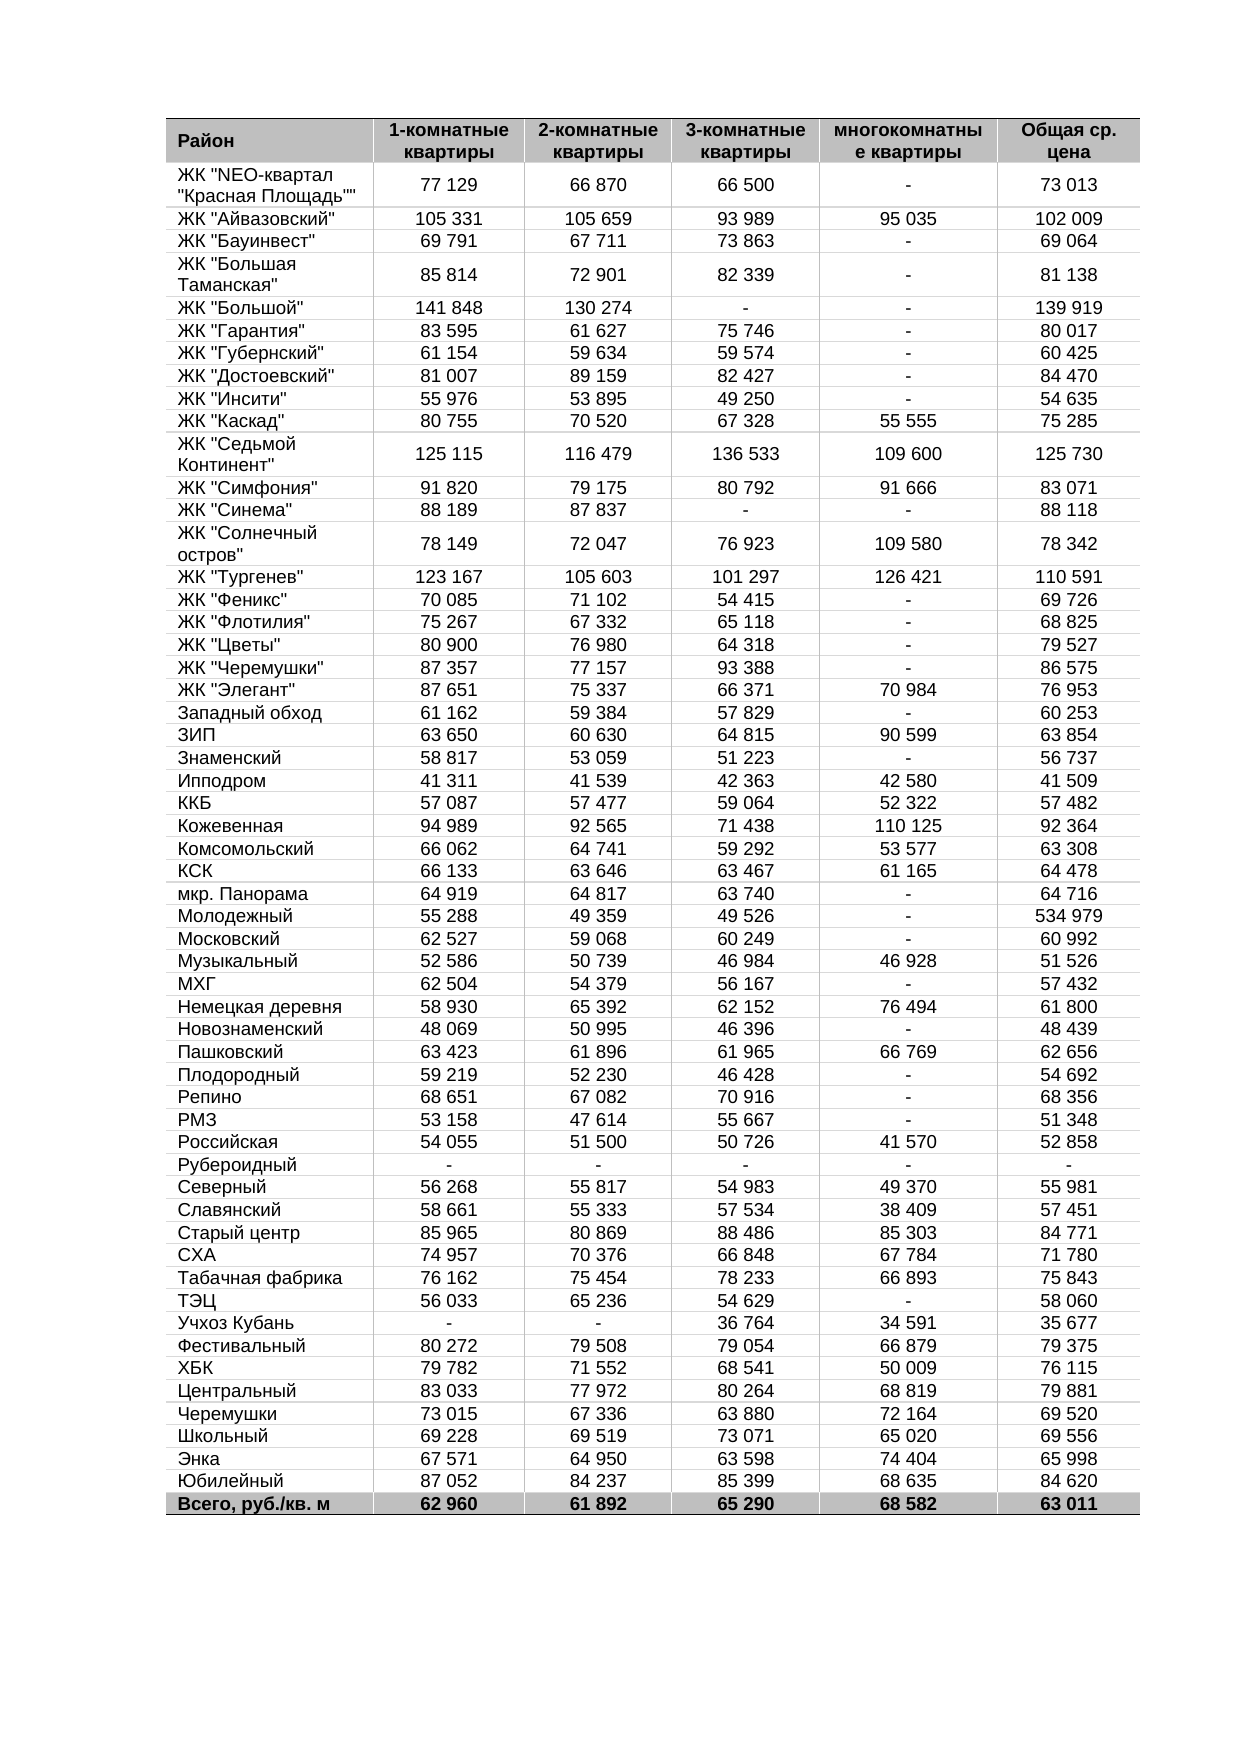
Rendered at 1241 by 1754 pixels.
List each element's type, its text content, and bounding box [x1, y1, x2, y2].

table_cell Новознаменский [166, 1018, 373, 1040]
table_header 2-комнатные квартиры [525, 119, 671, 162]
table_cell 79 527 [998, 634, 1140, 655]
table_cell ЖК "Синема" [166, 499, 373, 521]
table_cell 63 740 [672, 883, 819, 904]
table_cell 46 396 [672, 1018, 819, 1040]
table_cell 57 477 [525, 792, 671, 814]
table_cell 67 332 [525, 611, 671, 633]
table_cell 81 138 [998, 253, 1140, 296]
table_cell 93 388 [672, 656, 819, 678]
table_cell 93 989 [672, 208, 819, 229]
table_cell 79 175 [525, 477, 671, 498]
table_cell 82 427 [672, 365, 819, 386]
table_cell 61 162 [374, 702, 524, 723]
table_cell - [525, 1312, 671, 1333]
table_cell 89 159 [525, 365, 671, 386]
table_cell 54 635 [998, 387, 1140, 409]
table_cell ЖК "Большая Таманская" [166, 253, 373, 296]
table_cell 84 237 [525, 1470, 671, 1492]
table_cell - [820, 163, 997, 206]
table_cell 54 415 [672, 589, 819, 610]
table_cell - [820, 656, 997, 678]
table_cell 48 439 [998, 1018, 1140, 1040]
table_cell 60 249 [672, 928, 819, 949]
table_cell - [672, 499, 819, 521]
table_cell 57 829 [672, 702, 819, 723]
table_cell 105 659 [525, 208, 671, 229]
table_cell 78 149 [374, 522, 524, 565]
table_cell 55 288 [374, 905, 524, 927]
table_cell 80 755 [374, 410, 524, 431]
table_cell 50 726 [672, 1131, 819, 1153]
table_cell 71 102 [525, 589, 671, 610]
table_cell 59 634 [525, 342, 671, 364]
table_cell 56 033 [374, 1289, 524, 1311]
table_cell ЗИП [166, 724, 373, 746]
table_cell - [820, 702, 997, 723]
table_cell 64 817 [525, 883, 671, 904]
table_cell - [820, 1086, 997, 1107]
table_cell 66 371 [672, 679, 819, 701]
table_cell 136 533 [672, 433, 819, 476]
table_cell 55 555 [820, 410, 997, 431]
table_cell ККБ [166, 792, 373, 814]
table_cell 105 603 [525, 566, 671, 588]
table_cell 54 379 [525, 973, 671, 994]
table_cell 61 154 [374, 342, 524, 364]
table_cell 68 819 [820, 1380, 997, 1401]
table_cell 62 656 [998, 1041, 1140, 1062]
table_cell 69 520 [998, 1403, 1140, 1424]
table_cell 73 013 [998, 163, 1140, 206]
table_cell 75 285 [998, 410, 1140, 431]
table_cell 125 115 [374, 433, 524, 476]
table_cell - [820, 589, 997, 610]
table_cell - [820, 1063, 997, 1085]
table_cell Старый центр [166, 1222, 373, 1243]
table_cell 73 071 [672, 1425, 819, 1447]
table_cell 87 651 [374, 679, 524, 701]
table_cell 55 333 [525, 1199, 671, 1221]
table_cell 71 780 [998, 1244, 1140, 1266]
table_cell 79 508 [525, 1335, 671, 1356]
table_cell 125 730 [998, 433, 1140, 476]
table_cell 42 580 [820, 770, 997, 791]
table_cell 46 428 [672, 1063, 819, 1085]
table_cell 123 167 [374, 566, 524, 588]
table_cell ЖК "NEO-квартал "Красная Площадь"" [166, 163, 373, 206]
table_cell 36 764 [672, 1312, 819, 1333]
table_cell 70 085 [374, 589, 524, 610]
table_cell 35 677 [998, 1312, 1140, 1333]
table_cell 41 509 [998, 770, 1140, 791]
table_cell Всего, руб./кв. м [166, 1493, 373, 1514]
table_cell 68 825 [998, 611, 1140, 633]
table_cell 61 892 [525, 1493, 671, 1514]
table_cell - [820, 747, 997, 768]
table_cell 67 711 [525, 230, 671, 252]
table_header Общая ср. цена [998, 119, 1140, 162]
table_cell - [820, 905, 997, 927]
table_cell 109 600 [820, 433, 997, 476]
table_cell - [820, 387, 997, 409]
table_cell 77 972 [525, 1380, 671, 1401]
table_cell 62 960 [374, 1493, 524, 1514]
table_cell Школьный [166, 1425, 373, 1447]
table_cell 49 526 [672, 905, 819, 927]
table_cell - [820, 297, 997, 318]
table_cell 110 591 [998, 566, 1140, 588]
table_cell 63 467 [672, 860, 819, 881]
table_cell 82 339 [672, 253, 819, 296]
table_cell ЖК "Губернский" [166, 342, 373, 364]
table_cell ЖК "Солнечный остров" [166, 522, 373, 565]
table_cell 92 364 [998, 815, 1140, 836]
table_cell 65 998 [998, 1448, 1140, 1469]
table_cell 80 017 [998, 320, 1140, 341]
table_cell Рубероидный [166, 1154, 373, 1175]
table_cell 101 297 [672, 566, 819, 588]
table_cell 66 769 [820, 1041, 997, 1062]
table_cell 64 950 [525, 1448, 671, 1469]
table_cell 66 500 [672, 163, 819, 206]
table_cell 87 837 [525, 499, 671, 521]
table_cell 80 264 [672, 1380, 819, 1401]
table_cell Комсомольский [166, 837, 373, 859]
table_cell 78 233 [672, 1267, 819, 1288]
table_header Район [166, 119, 373, 162]
table_cell 91 820 [374, 477, 524, 498]
table_cell 71 552 [525, 1357, 671, 1379]
table_cell 87 357 [374, 656, 524, 678]
table_cell 88 486 [672, 1222, 819, 1243]
table_cell ЖК "Симфония" [166, 477, 373, 498]
table_cell Учхоз Кубань [166, 1312, 373, 1333]
table_cell 63 650 [374, 724, 524, 746]
table_cell 42 363 [672, 770, 819, 791]
table_cell - [820, 1154, 997, 1175]
table_cell Табачная фабрика [166, 1267, 373, 1288]
table_cell Пашковский [166, 1041, 373, 1062]
table_cell 50 739 [525, 950, 671, 972]
table_cell 58 817 [374, 747, 524, 768]
table_cell 141 848 [374, 297, 524, 318]
table_cell СХА [166, 1244, 373, 1266]
table_cell ТЭЦ [166, 1289, 373, 1311]
table_cell 49 250 [672, 387, 819, 409]
table_cell 63 598 [672, 1448, 819, 1469]
table_cell Московский [166, 928, 373, 949]
table_cell 92 565 [525, 815, 671, 836]
table_cell 67 571 [374, 1448, 524, 1469]
table_cell 84 470 [998, 365, 1140, 386]
table_cell Северный [166, 1176, 373, 1198]
table_cell 49 370 [820, 1176, 997, 1198]
table_cell 62 504 [374, 973, 524, 994]
table_cell 55 817 [525, 1176, 671, 1198]
table_cell 68 582 [820, 1493, 997, 1514]
table_cell 69 519 [525, 1425, 671, 1447]
table_cell Ипподром [166, 770, 373, 791]
table_cell 87 052 [374, 1470, 524, 1492]
table_cell 64 815 [672, 724, 819, 746]
table_cell 60 253 [998, 702, 1140, 723]
table_cell 83 071 [998, 477, 1140, 498]
table_cell 68 541 [672, 1357, 819, 1379]
table_cell 59 068 [525, 928, 671, 949]
table_cell КСК [166, 860, 373, 881]
table_cell Юбилейный [166, 1470, 373, 1492]
table_cell 58 930 [374, 996, 524, 1017]
table_cell 50 009 [820, 1357, 997, 1379]
table_cell 55 667 [672, 1109, 819, 1130]
table_cell 64 318 [672, 634, 819, 655]
table_cell ЖК "Каскад" [166, 410, 373, 431]
table_cell 84 620 [998, 1470, 1140, 1492]
table_cell 86 575 [998, 656, 1140, 678]
table_cell 67 784 [820, 1244, 997, 1266]
table_cell 72 047 [525, 522, 671, 565]
table_cell 59 064 [672, 792, 819, 814]
table_cell 60 425 [998, 342, 1140, 364]
table_cell 52 858 [998, 1131, 1140, 1153]
table_cell 51 526 [998, 950, 1140, 972]
table_cell 68 651 [374, 1086, 524, 1107]
table_cell 85 814 [374, 253, 524, 296]
table_cell 75 746 [672, 320, 819, 341]
table_cell - [820, 1018, 997, 1040]
table_cell 53 577 [820, 837, 997, 859]
table_cell 59 292 [672, 837, 819, 859]
table_cell 534 979 [998, 905, 1140, 927]
table_cell - [820, 365, 997, 386]
table_cell Западный обход [166, 702, 373, 723]
table_cell ХБК [166, 1357, 373, 1379]
table_cell 53 158 [374, 1109, 524, 1130]
table_cell 66 870 [525, 163, 671, 206]
table_cell 76 980 [525, 634, 671, 655]
table_cell 57 451 [998, 1199, 1140, 1221]
table_cell 78 342 [998, 522, 1140, 565]
table_cell - [820, 1109, 997, 1130]
table_cell 72 901 [525, 253, 671, 296]
table_cell - [820, 634, 997, 655]
table_cell 66 848 [672, 1244, 819, 1266]
table_cell 79 881 [998, 1380, 1140, 1401]
table_cell 64 741 [525, 837, 671, 859]
table_cell 70 984 [820, 679, 997, 701]
table_cell 47 614 [525, 1109, 671, 1130]
table_cell ЖК "Большой" [166, 297, 373, 318]
table_cell 76 115 [998, 1357, 1140, 1379]
table_cell 75 454 [525, 1267, 671, 1288]
table_cell 83 033 [374, 1380, 524, 1401]
table_cell 72 164 [820, 1403, 997, 1424]
table_cell 69 228 [374, 1425, 524, 1447]
table_cell 63 423 [374, 1041, 524, 1062]
table_cell ЖК "Черемушки" [166, 656, 373, 678]
table_cell 76 953 [998, 679, 1140, 701]
table_cell 77 157 [525, 656, 671, 678]
table_cell 79 782 [374, 1357, 524, 1379]
table_cell 75 843 [998, 1267, 1140, 1288]
table_cell РМЗ [166, 1109, 373, 1130]
table_cell 49 359 [525, 905, 671, 927]
table_cell 64 919 [374, 883, 524, 904]
table_cell 105 331 [374, 208, 524, 229]
table_cell 65 290 [672, 1493, 819, 1514]
table_cell 68 635 [820, 1470, 997, 1492]
table_cell Плодородный [166, 1063, 373, 1085]
table_cell 94 989 [374, 815, 524, 836]
table_cell мкр. Панорама [166, 883, 373, 904]
table_cell 61 800 [998, 996, 1140, 1017]
table_cell 66 133 [374, 860, 524, 881]
table_cell Фестивальный [166, 1335, 373, 1356]
table_cell - [672, 297, 819, 318]
table_cell 54 983 [672, 1176, 819, 1198]
table_cell 91 666 [820, 477, 997, 498]
table_cell 59 219 [374, 1063, 524, 1085]
table_cell Молодежный [166, 905, 373, 927]
table_cell 85 399 [672, 1470, 819, 1492]
table_cell 58 661 [374, 1199, 524, 1221]
table_cell 74 957 [374, 1244, 524, 1266]
table_cell 63 646 [525, 860, 671, 881]
table_cell 61 165 [820, 860, 997, 881]
table_cell 70 520 [525, 410, 671, 431]
table_cell ЖК "Цветы" [166, 634, 373, 655]
table_cell 69 791 [374, 230, 524, 252]
table_cell Репино [166, 1086, 373, 1107]
table_cell 71 438 [672, 815, 819, 836]
table_cell 54 629 [672, 1289, 819, 1311]
table_cell 69 556 [998, 1425, 1140, 1447]
table_cell 66 893 [820, 1267, 997, 1288]
table_cell 79 375 [998, 1335, 1140, 1356]
table_cell 70 916 [672, 1086, 819, 1107]
table_cell 57 432 [998, 973, 1140, 994]
table_cell 58 060 [998, 1289, 1140, 1311]
table_cell 65 236 [525, 1289, 671, 1311]
table_header многокомнатные квартиры [820, 119, 997, 162]
table_cell ЖК "Инсити" [166, 387, 373, 409]
table_cell 66 062 [374, 837, 524, 859]
table_cell - [820, 230, 997, 252]
table_cell 52 586 [374, 950, 524, 972]
table_cell 67 082 [525, 1086, 671, 1107]
table_cell 76 923 [672, 522, 819, 565]
table_cell 102 009 [998, 208, 1140, 229]
table_cell 46 984 [672, 950, 819, 972]
table_cell 69 726 [998, 589, 1140, 610]
table_cell 51 348 [998, 1109, 1140, 1130]
table_cell 41 311 [374, 770, 524, 791]
table_cell 80 272 [374, 1335, 524, 1356]
table_cell 57 087 [374, 792, 524, 814]
table_cell 67 328 [672, 410, 819, 431]
table_cell 80 900 [374, 634, 524, 655]
table_cell - [820, 1289, 997, 1311]
table_cell 63 308 [998, 837, 1140, 859]
table_cell 64 478 [998, 860, 1140, 881]
table_cell 41 539 [525, 770, 671, 791]
table_cell ЖК "Феникс" [166, 589, 373, 610]
table_cell Музыкальный [166, 950, 373, 972]
table_cell 85 965 [374, 1222, 524, 1243]
table_cell - [820, 320, 997, 341]
table_cell 54 055 [374, 1131, 524, 1153]
table_cell 90 599 [820, 724, 997, 746]
table_cell 62 527 [374, 928, 524, 949]
table_cell - [525, 1154, 671, 1175]
table_cell 61 627 [525, 320, 671, 341]
table_cell 63 880 [672, 1403, 819, 1424]
table_cell 57 534 [672, 1199, 819, 1221]
table_cell 60 992 [998, 928, 1140, 949]
table_cell ЖК "Гарантия" [166, 320, 373, 341]
table_cell ЖК "Седьмой Континент" [166, 433, 373, 476]
table_cell ЖК "Элегант" [166, 679, 373, 701]
table_cell 60 630 [525, 724, 671, 746]
table_cell 130 274 [525, 297, 671, 318]
table_cell - [672, 1154, 819, 1175]
table_cell 88 189 [374, 499, 524, 521]
table_cell - [820, 973, 997, 994]
table_cell 66 879 [820, 1335, 997, 1356]
table_cell - [820, 342, 997, 364]
table_cell 50 995 [525, 1018, 671, 1040]
table_cell 76 162 [374, 1267, 524, 1288]
table_cell 56 167 [672, 973, 819, 994]
table_cell Энка [166, 1448, 373, 1469]
table_cell Немецкая деревня [166, 996, 373, 1017]
table_cell 65 020 [820, 1425, 997, 1447]
table_cell ЖК "Достоевский" [166, 365, 373, 386]
table_cell 52 322 [820, 792, 997, 814]
table_cell - [820, 928, 997, 949]
table_cell Центральный [166, 1380, 373, 1401]
table_cell 54 692 [998, 1063, 1140, 1085]
table_cell ЖК "Бауинвест" [166, 230, 373, 252]
table_cell 62 152 [672, 996, 819, 1017]
table_cell - [820, 883, 997, 904]
table_cell 68 356 [998, 1086, 1140, 1107]
table_cell 75 337 [525, 679, 671, 701]
table_cell 52 230 [525, 1063, 671, 1085]
table_cell 51 500 [525, 1131, 671, 1153]
table_cell 80 792 [672, 477, 819, 498]
table_cell 53 895 [525, 387, 671, 409]
table_cell - [998, 1154, 1140, 1175]
table_cell 51 223 [672, 747, 819, 768]
table_cell 67 336 [525, 1403, 671, 1424]
table_cell 38 409 [820, 1199, 997, 1221]
table_cell 34 591 [820, 1312, 997, 1333]
table_header 1-комнатные квартиры [374, 119, 524, 162]
table_cell 110 125 [820, 815, 997, 836]
table_cell 64 716 [998, 883, 1140, 904]
table_cell ЖК "Тургенев" [166, 566, 373, 588]
table_cell 65 392 [525, 996, 671, 1017]
table_cell ЖК "Флотилия" [166, 611, 373, 633]
table_cell 84 771 [998, 1222, 1140, 1243]
table_cell 73 015 [374, 1403, 524, 1424]
table_cell 126 421 [820, 566, 997, 588]
table_cell 59 574 [672, 342, 819, 364]
table_cell - [820, 253, 997, 296]
table_cell 46 928 [820, 950, 997, 972]
table_cell 61 896 [525, 1041, 671, 1062]
table_cell Знаменский [166, 747, 373, 768]
table_header 3-комнатные квартиры [672, 119, 819, 162]
table_cell 74 404 [820, 1448, 997, 1469]
table_cell 55 981 [998, 1176, 1140, 1198]
table_cell 73 863 [672, 230, 819, 252]
table_cell 53 059 [525, 747, 671, 768]
table_cell 81 007 [374, 365, 524, 386]
table_cell 56 737 [998, 747, 1140, 768]
table_cell 57 482 [998, 792, 1140, 814]
table_cell 80 869 [525, 1222, 671, 1243]
table_cell 65 118 [672, 611, 819, 633]
table_cell 69 064 [998, 230, 1140, 252]
table_cell Российская [166, 1131, 373, 1153]
table_cell 56 268 [374, 1176, 524, 1198]
table_cell 70 376 [525, 1244, 671, 1266]
table_cell 139 919 [998, 297, 1140, 318]
table_cell - [820, 611, 997, 633]
table_cell 116 479 [525, 433, 671, 476]
table_cell 41 570 [820, 1131, 997, 1153]
table_cell 75 267 [374, 611, 524, 633]
table_cell 63 854 [998, 724, 1140, 746]
table_cell 63 011 [998, 1493, 1140, 1514]
table_cell - [374, 1154, 524, 1175]
table_cell 109 580 [820, 522, 997, 565]
table_cell 48 069 [374, 1018, 524, 1040]
table_cell 95 035 [820, 208, 997, 229]
table_cell Черемушки [166, 1403, 373, 1424]
table_cell Кожевенная [166, 815, 373, 836]
table_cell 59 384 [525, 702, 671, 723]
table_cell 76 494 [820, 996, 997, 1017]
table_cell - [820, 499, 997, 521]
table_cell 55 976 [374, 387, 524, 409]
table_cell 83 595 [374, 320, 524, 341]
table_cell 79 054 [672, 1335, 819, 1356]
table_cell 61 965 [672, 1041, 819, 1062]
table_cell 85 303 [820, 1222, 997, 1243]
table_cell 77 129 [374, 163, 524, 206]
table_cell - [374, 1312, 524, 1333]
table_cell МХГ [166, 973, 373, 994]
table_cell Славянский [166, 1199, 373, 1221]
table_cell ЖК "Айвазовский" [166, 208, 373, 229]
table_cell 88 118 [998, 499, 1140, 521]
